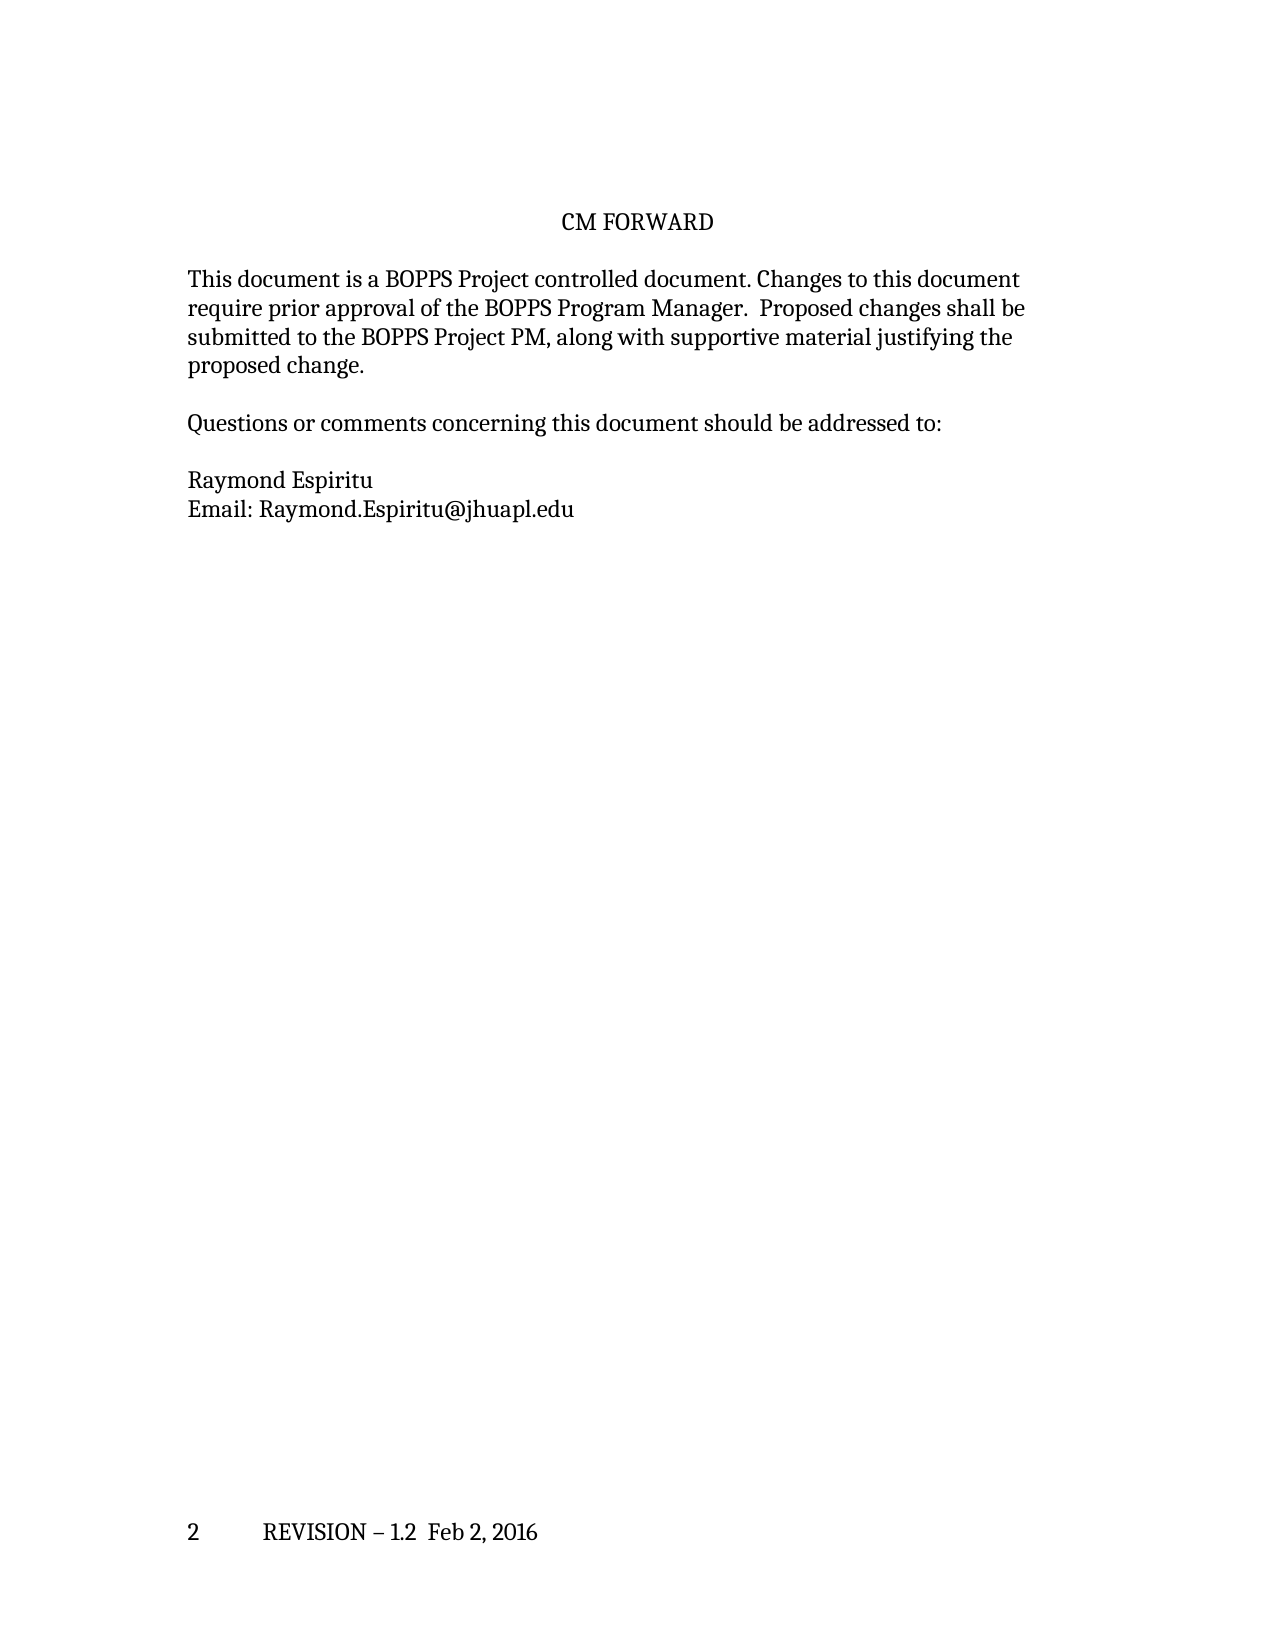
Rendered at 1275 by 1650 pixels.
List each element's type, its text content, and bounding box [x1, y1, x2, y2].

text CM FORWARD [187, 207, 1087, 236]
text Questions or comments concerning this document should be addressed to: [187, 409, 1087, 437]
text Email: Raymond.Espiritu@jhuapl.edu [187, 495, 1087, 524]
text Raymond Espiritu [187, 466, 1087, 495]
text This document is a BOPPS Project controlled document. Changes to this document require prior approval of the BOPPS Program Manager. Proposed changes shall be submitted to the BOPPS Project PM, along with supportive material justifying the proposed change. [187, 265, 1087, 380]
